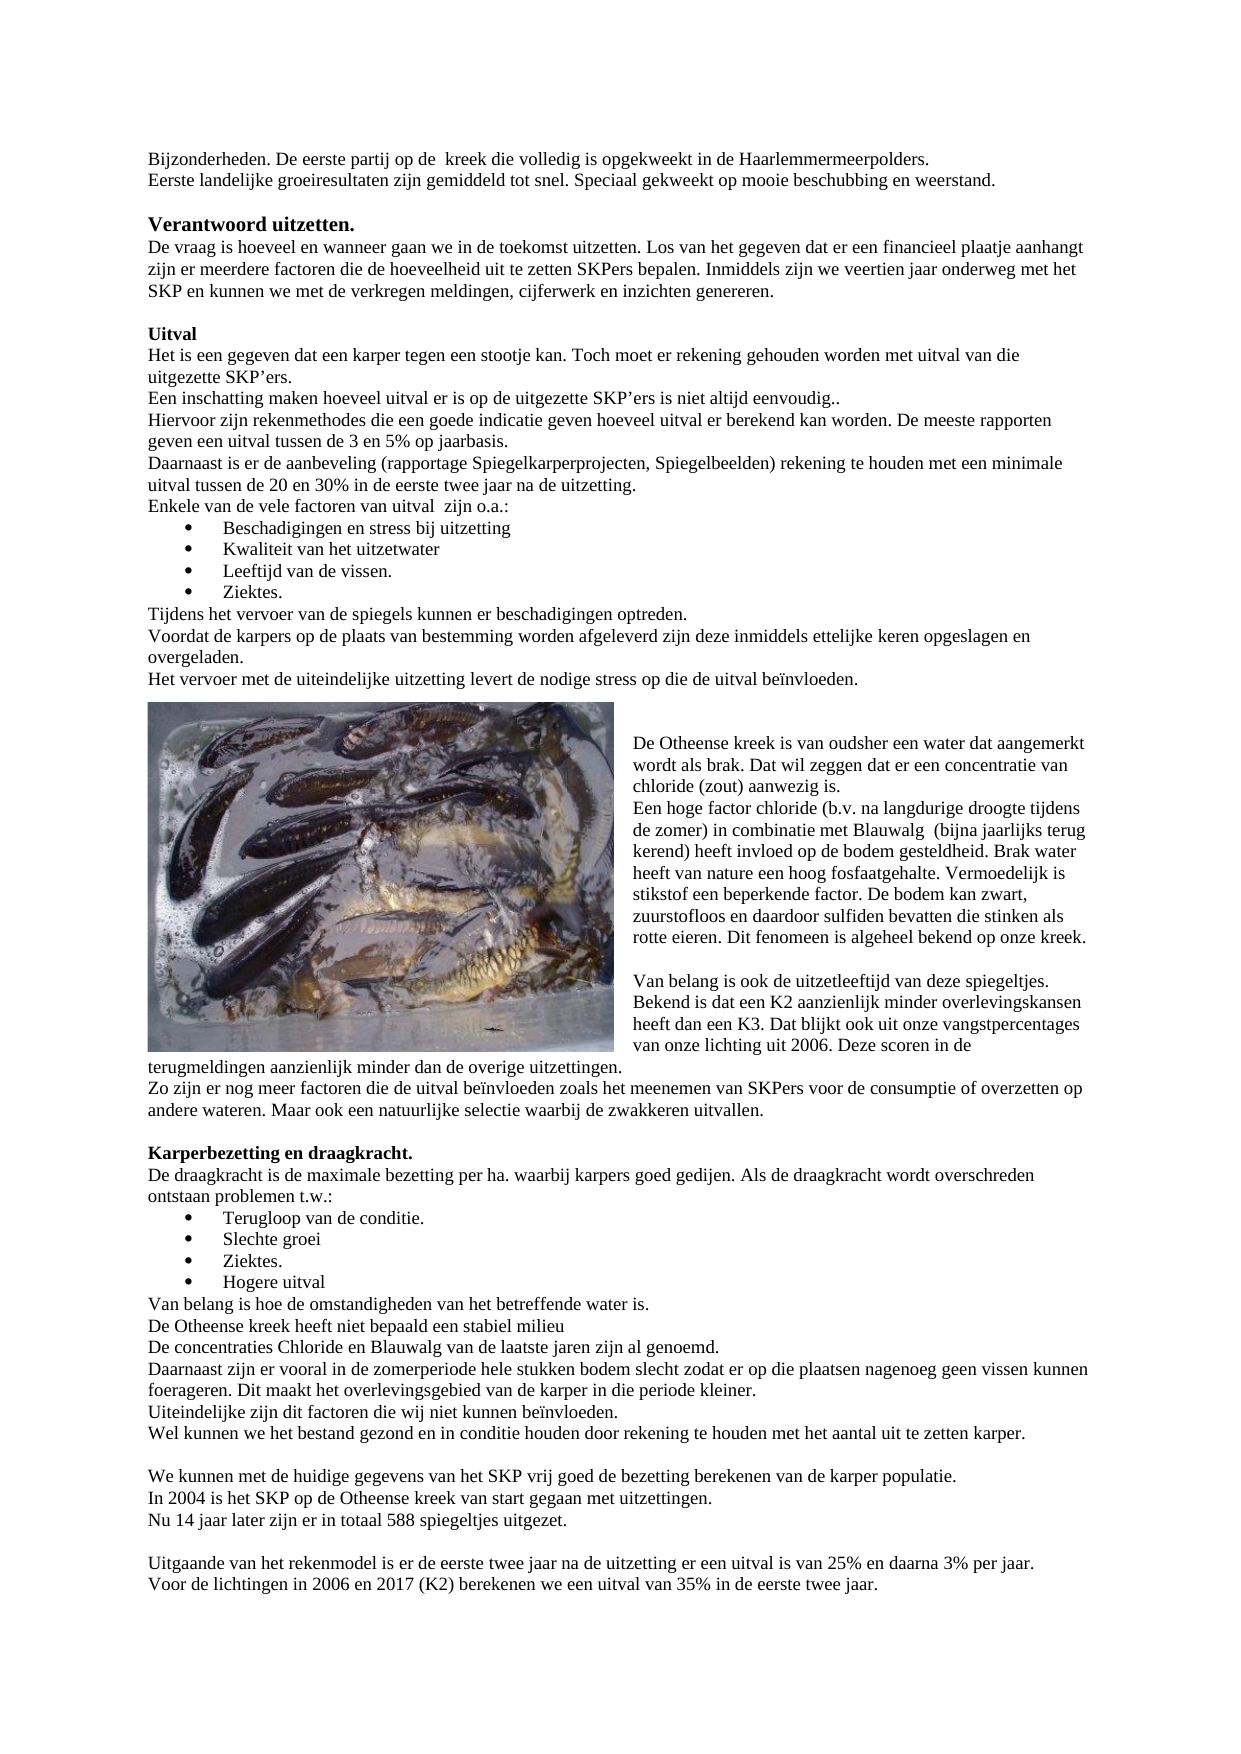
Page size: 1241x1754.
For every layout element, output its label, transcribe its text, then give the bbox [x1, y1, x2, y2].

text Karperbezetting en draagkracht. [148, 1142, 1093, 1163]
text De vraag is hoeveel en wanneer gaan we in de toekomst uitzetten. Los van het gegeven dat er een financieel plaatje aanhangt zijn er meerdere factoren die de hoeveelheid uit te zetten SKPers bepalen. Inmiddels zijn we veertien jaar onderweg met het SKP en kunnen we met de verkregen meldingen, cijferwerk en inzichten genereren. [148, 236, 1093, 301]
list Ziektes. [185, 1250, 1093, 1271]
list Hogere uitval [185, 1271, 1093, 1293]
list Ziektes. [185, 581, 1093, 603]
text Voor de lichtingen in 2006 en 2017 (K2) berekenen we een uitval van 35% in de eerste twee jaar. [148, 1573, 1093, 1595]
list Leeftijd van de vissen. [185, 560, 1093, 581]
text Daarnaast is er de aanbeveling (rapportage Spiegelkarperprojecten, Spiegelbeelden) rekening te houden met een minimale uitval tussen de 20 en 30% in de eerste twee jaar na de uitzetting. [148, 452, 1093, 495]
list Kwaliteit van het uitzetwater [185, 538, 1093, 560]
text Daarnaast zijn er vooral in de zomerperiode hele stukken bodem slecht zodat er op die plaatsen nagenoeg geen vissen kunnen foerageren. Dit maakt het overlevingsgebied van de karper in die periode kleiner. [148, 1358, 1093, 1401]
text Uiteindelijke zijn dit factoren die wij niet kunnen beïnvloeden. [148, 1401, 1093, 1422]
text Zo zijn er nog meer factoren die de uitval beïnvloeden zoals het meenemen van SKPers voor de consumptie of overzetten op andere wateren. Maar ook een natuurlijke selectie waarbij de zwakkeren uitvallen. [148, 1077, 1093, 1120]
list Slechte groei [185, 1228, 1093, 1250]
text Voordat de karpers op de plaats van bestemming worden afgeleverd zijn deze inmiddels ettelijke keren opgeslagen en overgeladen. [148, 624, 1093, 668]
text De concentraties Chloride en Blauwalg van de laatste jaren zijn al genoemd. [148, 1336, 1093, 1358]
text Een inschatting maken hoeveel uitval er is op de uitgezette SKP’ers is niet altijd eenvoudig.. [148, 387, 1093, 409]
text Het vervoer met de uiteindelijke uitzetting levert de nodige stress op die de uitval beïnvloeden. [148, 668, 1093, 689]
list Beschadigingen en stress bij uitzetting [185, 517, 1093, 538]
text Uitval [148, 323, 1093, 344]
text Verantwoord uitzetten. [148, 212, 1093, 236]
list Terugloop van de conditie. [185, 1207, 1093, 1228]
text Uitgaande van het rekenmodel is er de eerste twee jaar na de uitzetting er een uitval is van 25% en daarna 3% per jaar. [148, 1552, 1093, 1573]
text Enkele van de vele factoren van uitval zijn o.a.: [148, 495, 1093, 517]
text Eerste landelijke groeiresultaten zijn gemiddeld tot snel. Speciaal gekweekt op mooie beschubbing en weerstand. [148, 169, 1093, 191]
text Tijdens het vervoer van de spiegels kunnen er beschadigingen optreden. [148, 603, 1093, 624]
text De Otheense kreek heeft niet bepaald een stabiel milieu [148, 1314, 1093, 1336]
text Bijzonderheden. De eerste partij op de kreek die volledig is opgekweekt in de Haarlemmermeerpolders. [148, 148, 1093, 169]
text Nu 14 jaar later zijn er in totaal 588 spiegeltjes uitgezet. [148, 1508, 1093, 1530]
text We kunnen met de huidige gegevens van het SKP vrij goed de bezetting berekenen van de karper populatie. [148, 1465, 1093, 1487]
text De draagkracht is de maximale bezetting per ha. waarbij karpers goed gedijen. Als de draagkracht wordt overschreden ontstaan problemen t.w.: [148, 1163, 1093, 1207]
text Wel kunnen we het bestand gezond en in conditie houden door rekening te houden met het aantal uit te zetten karper. [148, 1422, 1093, 1444]
text Hiervoor zijn rekenmethodes die een goede indicatie geven hoeveel uitval er berekend kan worden. De meeste rapporten geven een uitval tussen de 3 en 5% op jaarbasis. [148, 409, 1093, 452]
text Een hoge factor chloride (b.v. na langdurige droogte tijdens de zomer) in combinatie met Blauwalg (bijna jaarlijks terug kerend) heeft invloed op de bodem gesteldheid. Brak water heeft van nature een hoog fosfaatgehalte. Vermoedelijk is stikstof een beperkende factor. De bodem kan zwart, zuurstofloos en daardoor sulfiden bevatten die stinken als rotte eieren. Dit fenomeen is algeheel bekend op onze kreek. [614, 797, 1093, 948]
text In 2004 is het SKP op de Otheense kreek van start gegaan met uitzettingen. [148, 1487, 1093, 1508]
text Van belang is ook de uitzetleeftijd van deze spiegeltjes. [614, 969, 1093, 991]
picture [147, 702, 614, 1052]
text Bekend is dat een K2 aanzienlijk minder overlevingskansen heeft dan een K3. Dat blijkt ook uit onze vangstpercentages van onze lichting uit 2006. Deze scoren in de terugmeldingen aanzienlijk minder dan de overige uitzettingen. [148, 991, 1093, 1077]
text Het is een gegeven dat een karper tegen een stootje kan. Toch moet er rekening gehouden worden met uitval van die uitgezette SKP’ers. [148, 344, 1093, 387]
text De Otheense kreek is van oudsher een water dat aangemerkt wordt als brak. Dat wil zeggen dat er een concentratie van chloride (zout) aanwezig is. [614, 732, 1093, 797]
text Van belang is hoe de omstandigheden van het betreffende water is. [148, 1293, 1093, 1314]
